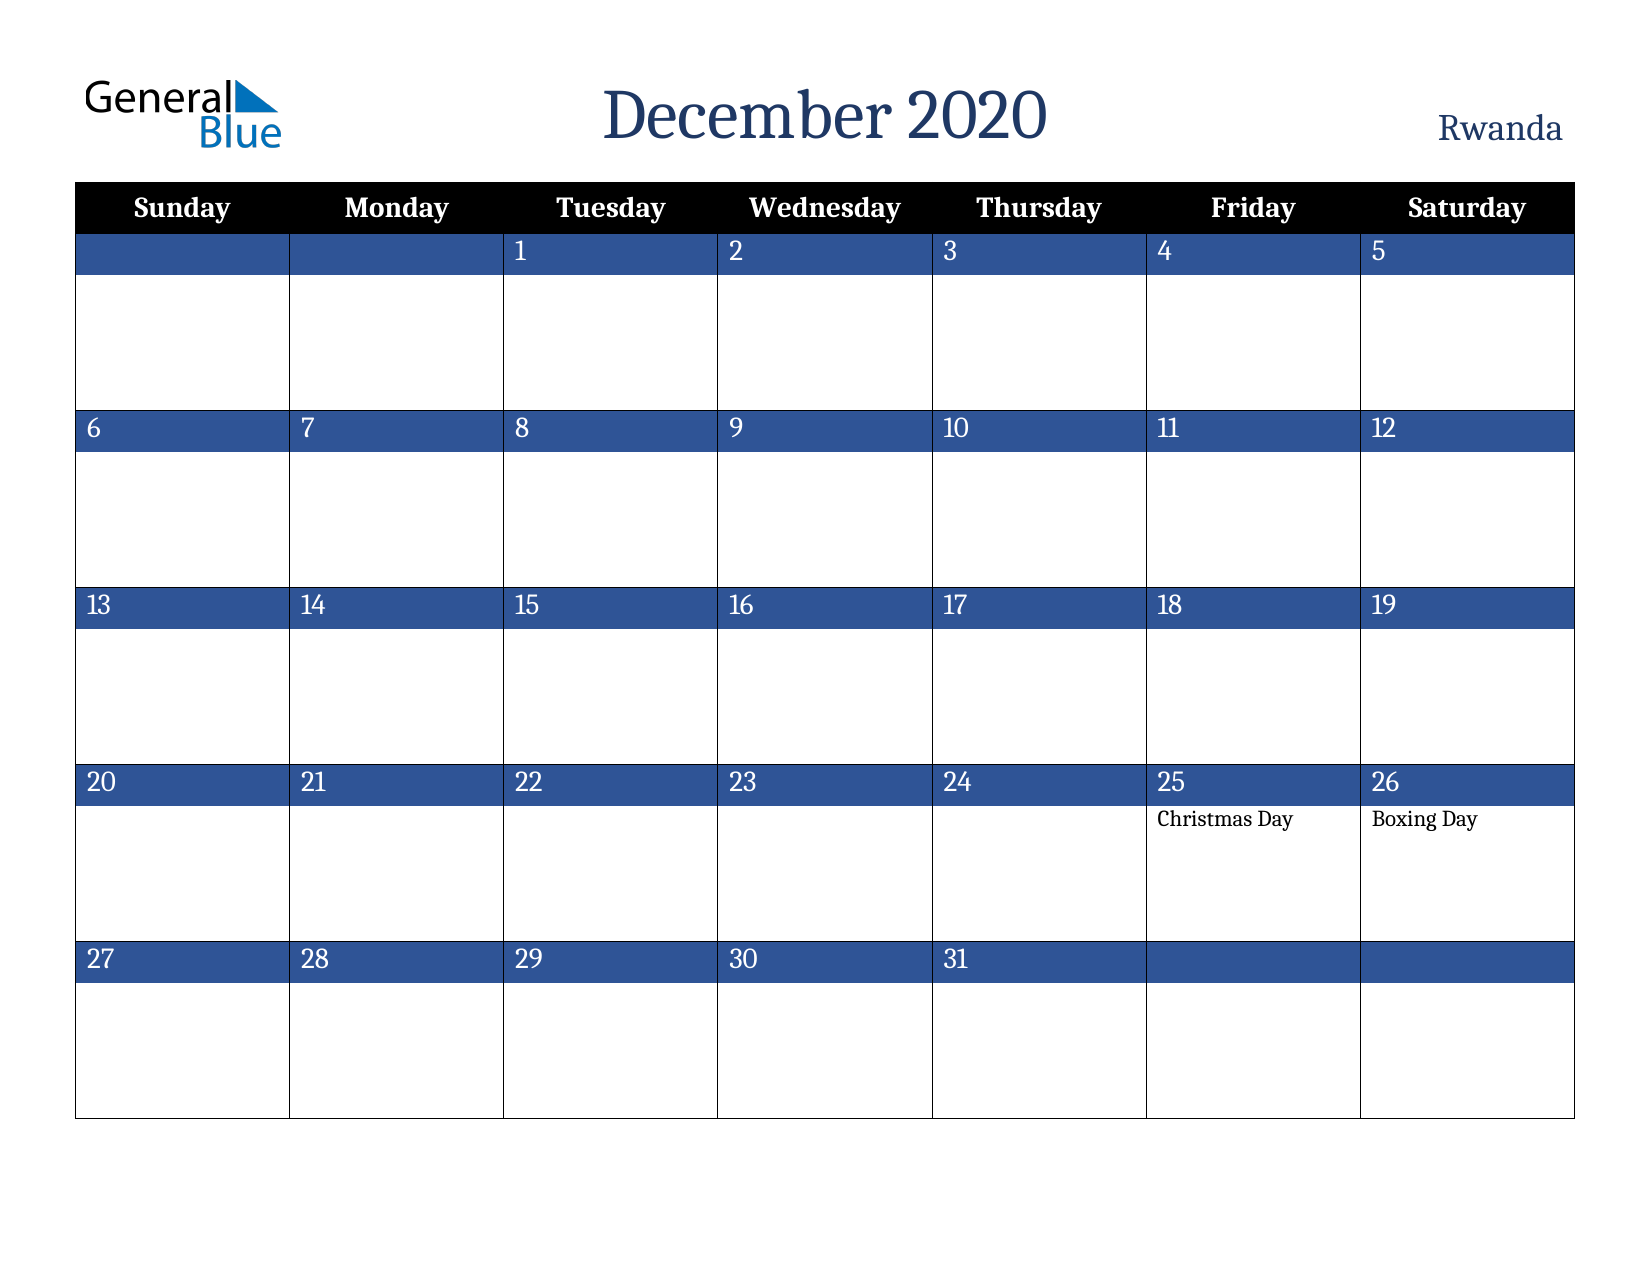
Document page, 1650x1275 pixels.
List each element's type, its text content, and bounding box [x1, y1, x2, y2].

table_cell 21 [290, 765, 503, 806]
table_cell [290, 983, 503, 1118]
table_cell [1361, 629, 1574, 764]
table_cell [76, 452, 289, 587]
table_header Rwanda [1146, 75, 1574, 182]
table_cell 13 [76, 588, 289, 629]
table_cell [933, 629, 1146, 764]
table_cell 22 [504, 765, 717, 806]
table_cell 4 [1147, 234, 1360, 275]
table_cell [290, 629, 503, 764]
table_cell 17 [933, 588, 1146, 629]
table_cell 9 [718, 411, 932, 452]
table_cell [933, 452, 1146, 587]
table_cell 5 [1361, 234, 1574, 275]
table_header [76, 75, 503, 182]
table_cell [718, 275, 932, 410]
table_cell 18 [1147, 588, 1360, 629]
table_cell 30 [718, 942, 932, 983]
table_cell [504, 806, 717, 941]
table_cell 20 [76, 765, 289, 806]
table_cell 28 [290, 942, 503, 983]
table_cell 8 [504, 411, 717, 452]
table_cell 25 [1147, 765, 1360, 806]
table_cell [933, 806, 1146, 941]
table_cell [1361, 452, 1574, 587]
table_cell 24 [933, 765, 1146, 806]
table_cell 6 [76, 411, 289, 452]
table_cell Sunday [76, 183, 289, 233]
table_cell 14 [290, 588, 503, 629]
table_cell 26 [1361, 765, 1574, 806]
table_cell [933, 275, 1146, 410]
table_cell Monday [290, 183, 503, 233]
table_cell [933, 983, 1146, 1118]
table_cell 1 [504, 234, 717, 275]
table_cell Thursday [933, 183, 1146, 233]
table_cell 27 [76, 942, 289, 983]
table_cell 19 [1361, 588, 1574, 629]
table_cell [1361, 275, 1574, 410]
table_cell 23 [718, 765, 932, 806]
table_cell 16 [718, 588, 932, 629]
table_cell [1147, 452, 1360, 587]
table_cell [290, 234, 503, 275]
table_cell [76, 275, 289, 410]
table_cell [290, 806, 503, 941]
table_cell 31 [933, 942, 1146, 983]
table_cell Wednesday [718, 183, 932, 233]
table_cell 15 [504, 588, 717, 629]
table_cell Friday [1147, 183, 1360, 233]
table_cell [504, 275, 717, 410]
picture [86, 80, 281, 148]
table_cell 11 [1147, 411, 1360, 452]
table_cell [290, 275, 503, 410]
table_cell [1361, 983, 1574, 1118]
table_cell Boxing Day [1361, 806, 1574, 941]
table_cell [76, 806, 289, 941]
table_cell [1147, 275, 1360, 410]
table_cell [290, 452, 503, 587]
table_header December 2020 [504, 75, 1146, 182]
table_cell [718, 452, 932, 587]
table_cell [1361, 942, 1574, 983]
table_cell Tuesday [504, 183, 717, 233]
table_cell [1147, 629, 1360, 764]
table_cell 12 [1361, 411, 1574, 452]
table_cell 2 [718, 234, 932, 275]
table_cell 10 [933, 411, 1146, 452]
table_cell [718, 629, 932, 764]
table_cell 7 [290, 411, 503, 452]
table_cell [504, 452, 717, 587]
table_cell [504, 629, 717, 764]
table_cell [1147, 983, 1360, 1118]
table_cell Saturday [1361, 183, 1574, 233]
table_cell Christmas Day [1147, 806, 1360, 941]
table_cell 3 [933, 234, 1146, 275]
table_cell [504, 983, 717, 1118]
table_cell [718, 806, 932, 941]
table_cell [718, 983, 932, 1118]
table_cell [1147, 942, 1360, 983]
table_cell [76, 983, 289, 1118]
table_cell [76, 629, 289, 764]
table_cell 29 [504, 942, 717, 983]
table_cell [76, 234, 289, 275]
